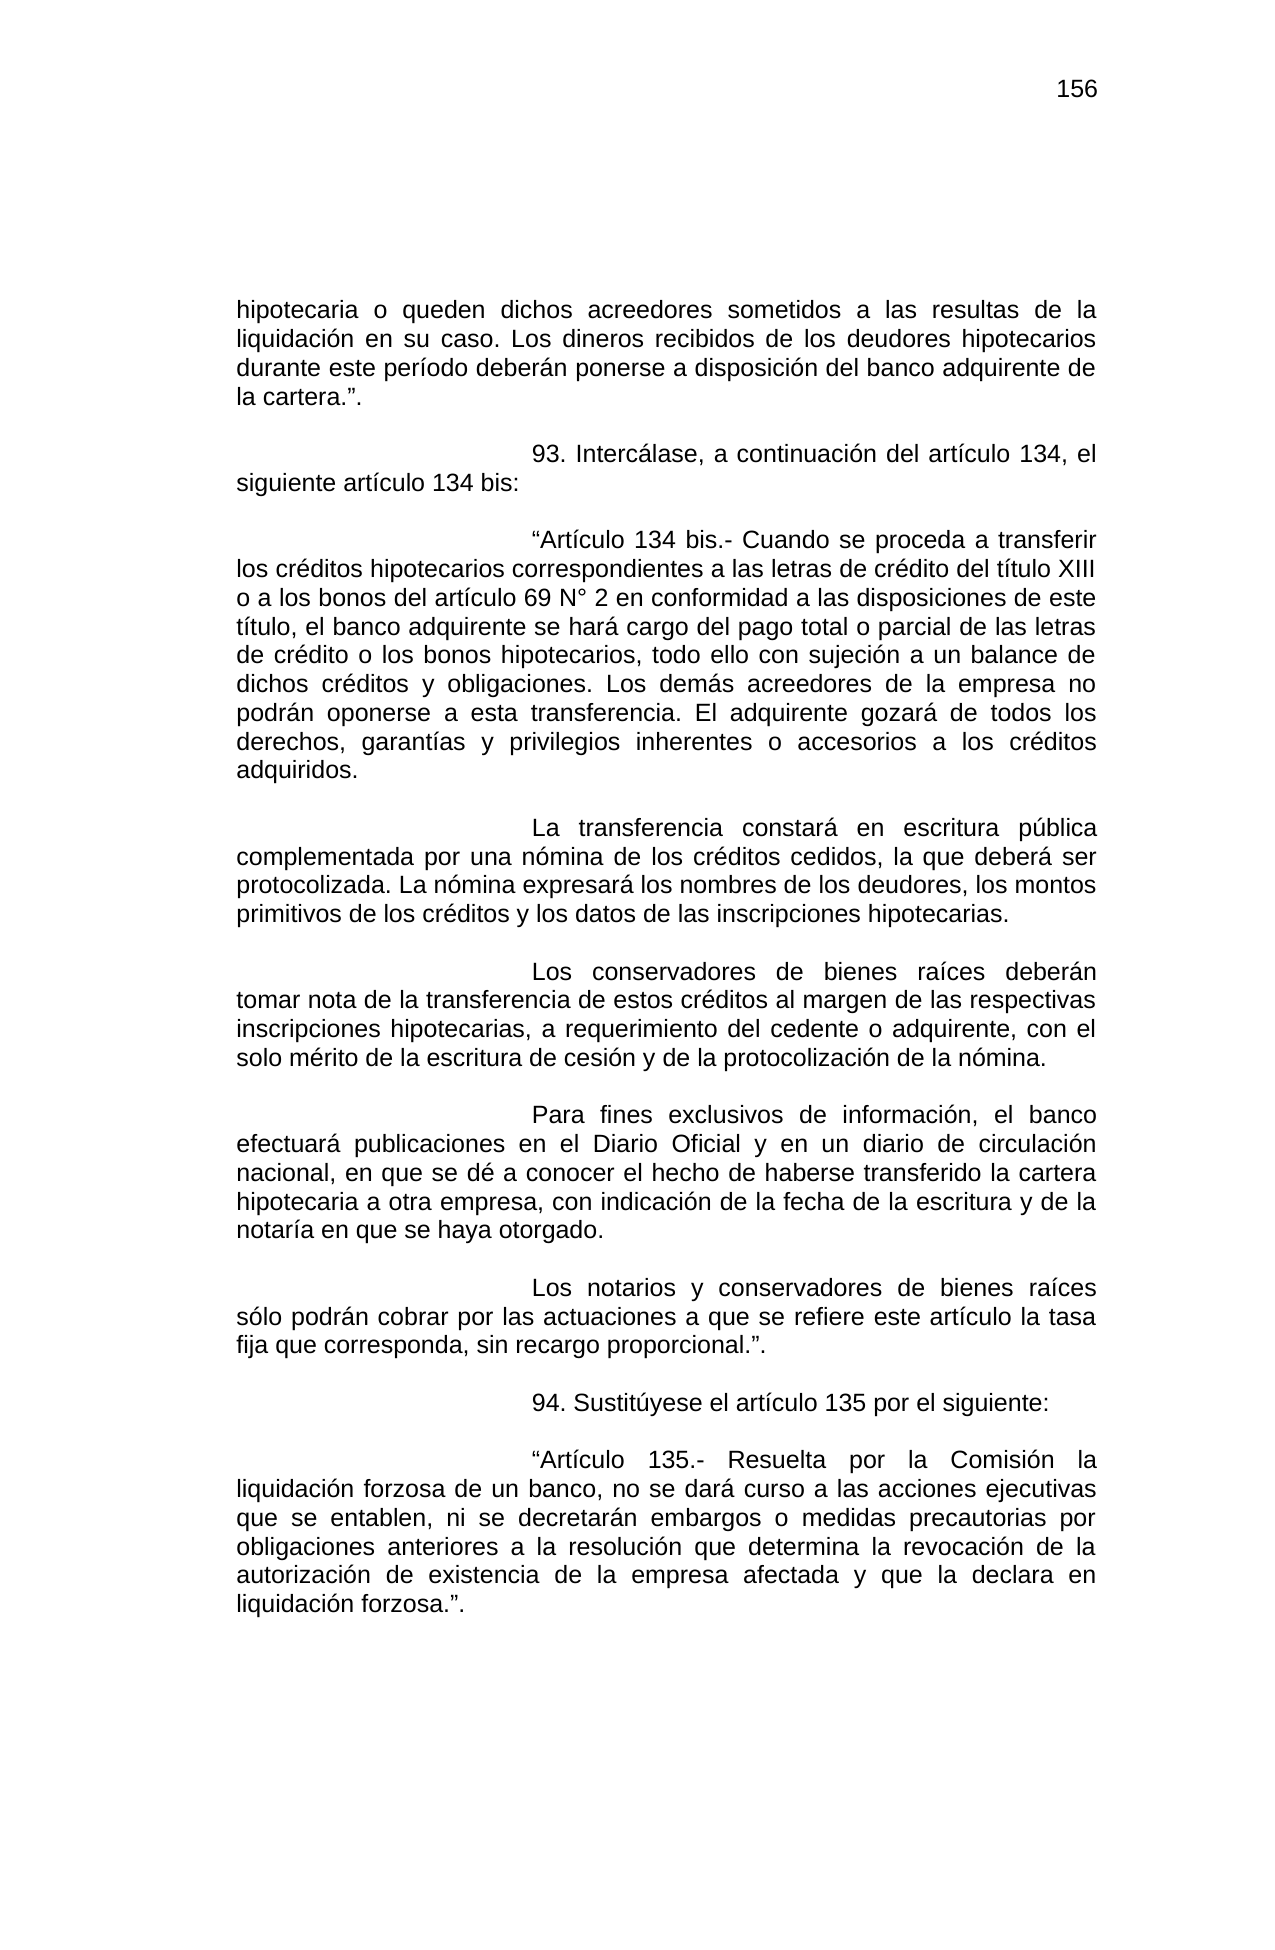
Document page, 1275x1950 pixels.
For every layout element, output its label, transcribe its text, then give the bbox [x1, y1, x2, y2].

text Los notarios y conservadores de bienes raíces sólo podrán cobrar por las actuaciones a que se refiere este artículo la tasa fija que corresponda, sin recargo proporcional.”. [236, 1273, 1098, 1359]
text Los conservadores de bienes raíces deberán tomar nota de la transferencia de estos créditos al margen de las respectivas inscripciones hipotecarias, a requerimiento del cedente o adquirente, con el solo mérito de la escritura de cesión y de la protocolización de la nómina. [236, 957, 1098, 1072]
text 94. Sustitúyese el artículo 135 por el siguiente: [236, 1388, 1098, 1417]
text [236, 295, 1098, 410]
text La transferencia constará en escritura pública complementada por una nómina de los créditos cedidos, la que deberá ser protocolizada. La nómina expresará los nombres de los deudores, los montos primitivos de los créditos y los datos de las inscripciones hipotecarias. [236, 813, 1098, 928]
text 93. Intercálase, a continuación del artículo 134, el siguiente artículo 134 bis: [236, 439, 1098, 497]
text Para fines exclusivos de información, el banco efectuará publicaciones en el Diario Oficial y en un diario de circulación nacional, en que se dé a conocer el hecho de haberse transferido la cartera hipotecaria a otra empresa, con indicación de la fecha de la escritura y de la notaría en que se haya otorgado. [236, 1100, 1098, 1244]
text “Artículo 135.- Resuelta por la Comisión la liquidación forzosa de un banco, no se dará curso a las acciones ejecutivas que se entablen, ni se decretarán embargos o medidas precautorias por obligaciones anteriores a la resolución que determina la revocación de la autorización de existencia de la empresa afectada y que la declara en liquidación forzosa.”. [236, 1445, 1098, 1618]
text “Artículo 134 bis.- Cuando se proceda a transferir los créditos hipotecarios correspondientes a las letras de crédito del título XIII o a los bonos del artículo 69 N° 2 en conformidad a las disposiciones de este título, el banco adquirente se hará cargo del pago total o parcial de las letras de crédito o los bonos hipotecarios, todo ello con sujeción a un balance de dichos créditos y obligaciones. Los demás acreedores de la empresa no podrán oponerse a esta transferencia. El adquirente gozará de todos los derechos, garantías y privilegios inherentes o accesorios a los créditos adquiridos. [236, 525, 1098, 784]
